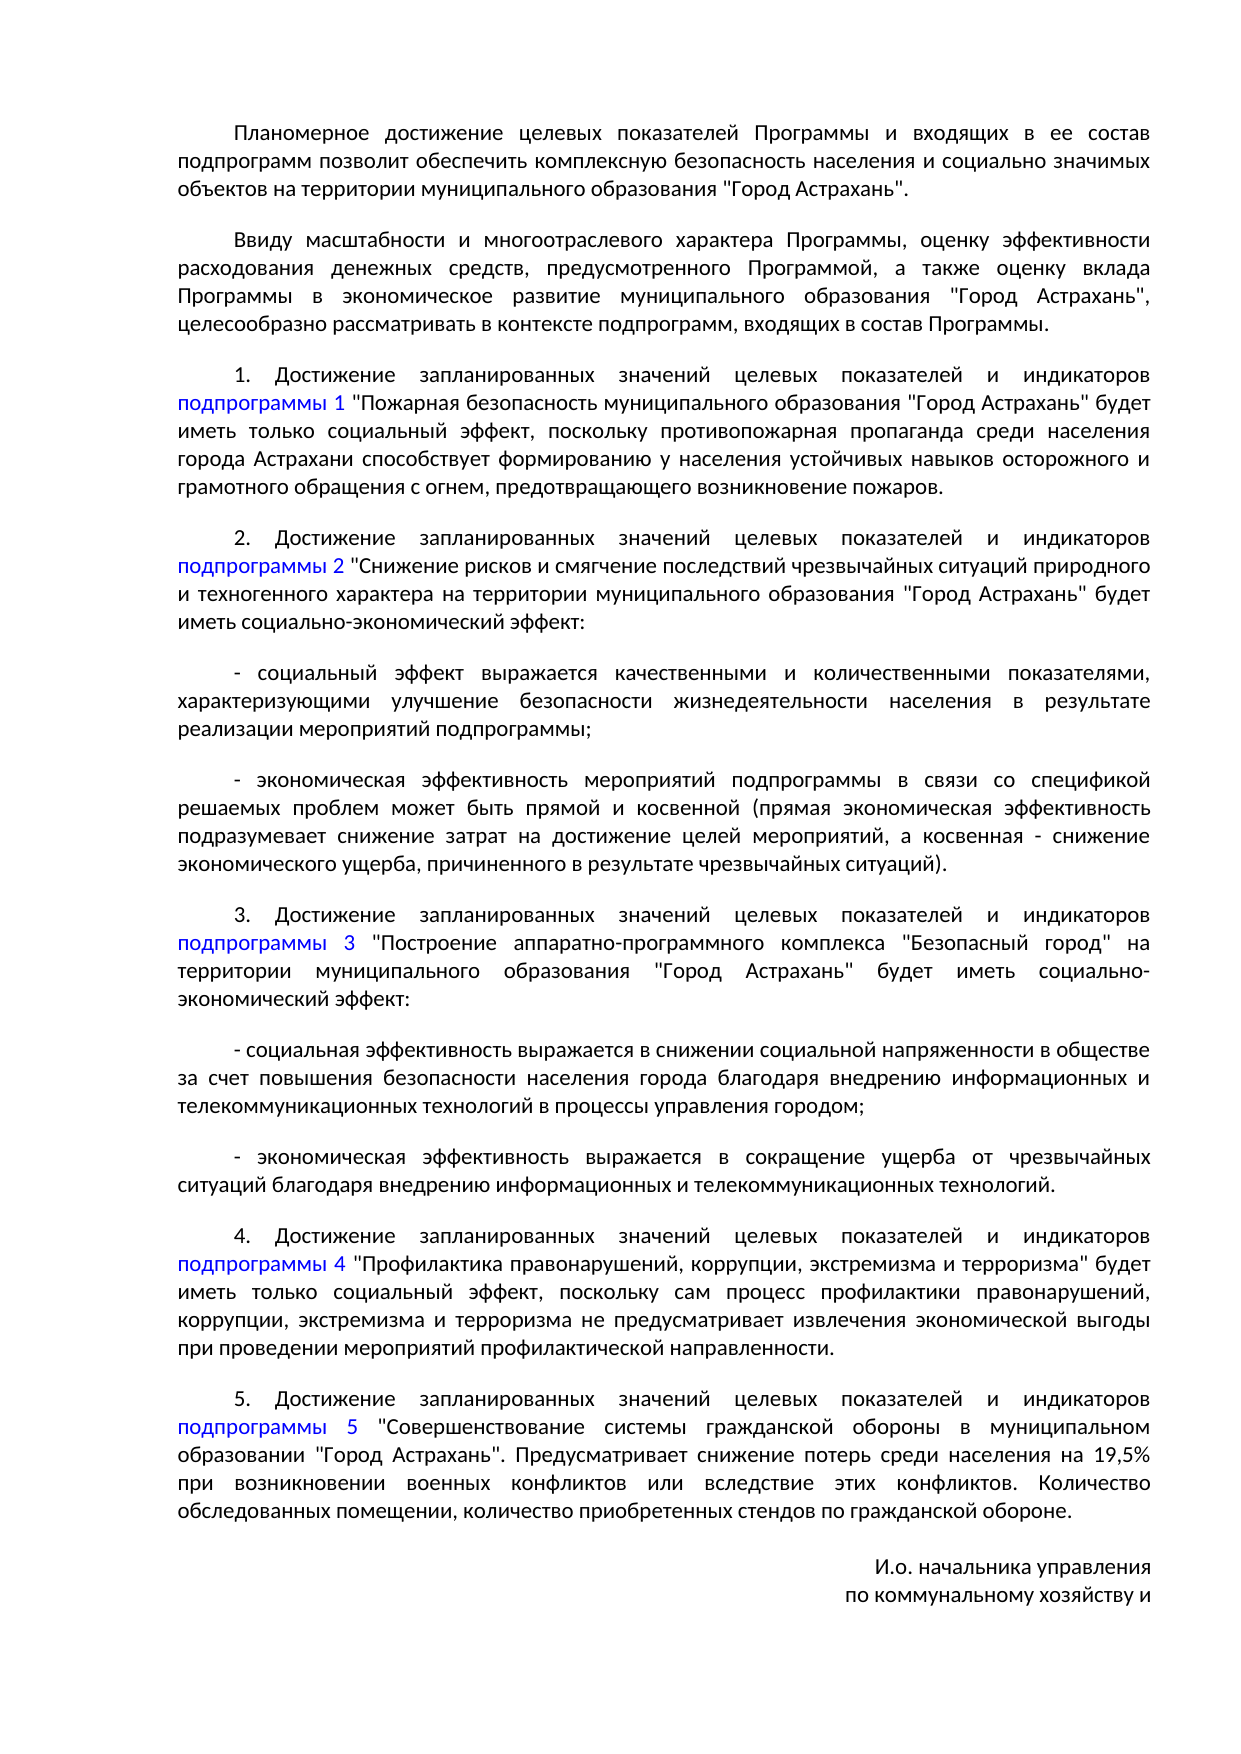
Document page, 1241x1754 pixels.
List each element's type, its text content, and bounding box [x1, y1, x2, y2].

text по коммунальному хозяйству и [177, 1580, 1152, 1608]
text 2. Достижение запланированных значений целевых показателей и индикаторов подпрограммы 2 "Снижение рисков и смягчение последствий чрезвычайных ситуаций природного и техногенного характера на территории муниципального образования "Город Астрахань" будет иметь социально-экономический эффект: [177, 523, 1152, 635]
text - социальная эффективность выражается в снижении социальной напряженности в обществе за счет повышения безопасности населения города благодаря внедрению информационных и телекоммуникационных технологий в процессы управления городом; [177, 1035, 1152, 1119]
text 1. Достижение запланированных значений целевых показателей и индикаторов подпрограммы 1 "Пожарная безопасность муниципального образования "Город Астрахань" будет иметь только социальный эффект, поскольку противопожарная пропаганда среди населения города Астрахани способствует формированию у населения устойчивых навыков осторожного и грамотного обращения с огнем, предотвращающего возникновение пожаров. [177, 360, 1152, 500]
text - социальный эффект выражается качественными и количественными показателями, характеризующими улучшение безопасности жизнедеятельности населения в результате реализации мероприятий подпрограммы; [177, 658, 1152, 742]
text - экономическая эффективность мероприятий подпрограммы в связи со спецификой решаемых проблем может быть прямой и косвенной (прямая экономическая эффективность подразумевает снижение затрат на достижение целей мероприятий, а косвенная - снижение экономического ущерба, причиненного в результате чрезвычайных ситуаций). [177, 765, 1152, 877]
text 3. Достижение запланированных значений целевых показателей и индикаторов подпрограммы 3 "Построение аппаратно-программного комплекса "Безопасный город" на территории муниципального образования "Город Астрахань" будет иметь социально-экономический эффект: [177, 900, 1152, 1012]
text Планомерное достижение целевых показателей Программы и входящих в ее состав подпрограмм позволит обеспечить комплексную безопасность населения и социально значимых объектов на территории муниципального образования "Город Астрахань". [177, 118, 1152, 202]
text Ввиду масштабности и многоотраслевого характера Программы, оценку эффективности расходования денежных средств, предусмотренного Программой, а также оценку вклада Программы в экономическое развитие муниципального образования "Город Астрахань", целесообразно рассматривать в контексте подпрограмм, входящих в состав Программы. [177, 225, 1152, 337]
text - экономическая эффективность выражается в сокращение ущерба от чрезвычайных ситуаций благодаря внедрению информационных и телекоммуникационных технологий. [177, 1142, 1152, 1198]
text 4. Достижение запланированных значений целевых показателей и индикаторов подпрограммы 4 "Профилактика правонарушений, коррупции, экстремизма и терроризма" будет иметь только социальный эффект, поскольку сам процесс профилактики правонарушений, коррупции, экстремизма и терроризма не предусматривает извлечения экономической выгоды при проведении мероприятий профилактической направленности. [177, 1221, 1152, 1361]
text 5. Достижение запланированных значений целевых показателей и индикаторов подпрограммы 5 "Совершенствование системы гражданской обороны в муниципальном образовании "Город Астрахань". Предусматривает снижение потерь среди населения на 19,5% при возникновении военных конфликтов или вследствие этих конфликтов. Количество обследованных помещении, количество приобретенных стендов по гражданской обороне. [177, 1384, 1152, 1524]
text И.о. начальника управления [177, 1552, 1152, 1580]
